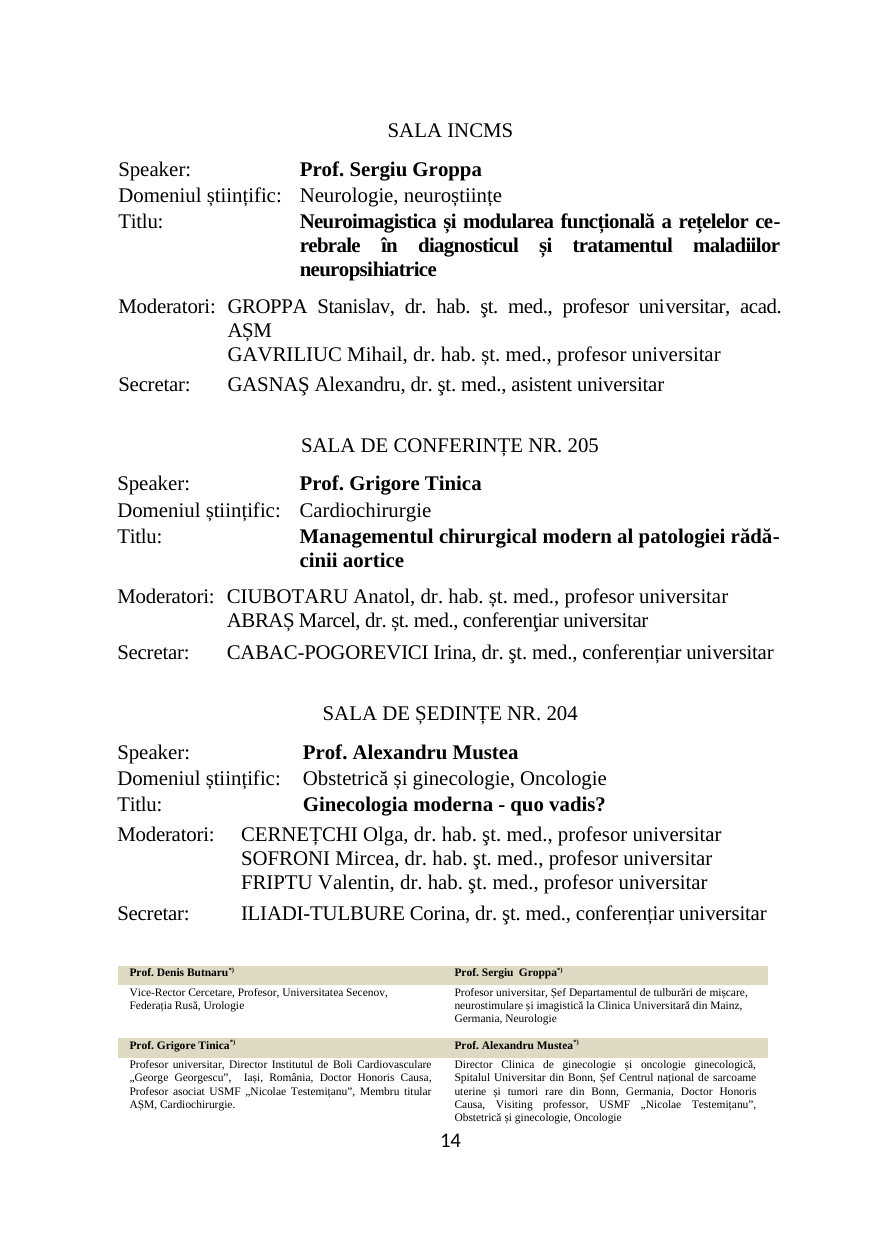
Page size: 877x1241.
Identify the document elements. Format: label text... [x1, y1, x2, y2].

table_cell Profesor universitar, Director Institutul de Boli Cardiovasculare „George Georgescu”, Iași, România, Doctor Honoris Causa, Profesor asociat USMF „Nicolae Testemițanu”, Membru titular AȘM, Cardiochirurgie. [118, 1058, 443, 1124]
table_cell Domeniul științific: [117, 498, 299, 524]
table_cell CIUBOTARU Anatol, dr. hab. șt. med., profesor universitar ABRAȘ Marcel, dr. șt. med., conferenţiar universitar [227, 584, 782, 640]
table_cell CABAC-POGOREVICI Irina, dr. şt. med., conferențiar universitar [227, 640, 782, 665]
table_cell Titlu: [117, 524, 299, 584]
table_header SALA DE ȘEDINȚE NR. 204 [117, 701, 783, 739]
table_cell Speaker: [118, 157, 299, 183]
table_cell Prof. Grigore Tinica*) [118, 1038, 443, 1058]
table_cell Speaker: [117, 471, 299, 497]
table_cell Neuroimagistica și modularea funcțională a rețelelor cerebrale în diagnosticul și tratamentul maladiilor neuropsihiatrice [299, 209, 786, 294]
table_cell Prof. Alexandru Mustea*) [443, 1038, 768, 1058]
table_cell Prof. Grigore Tinica [299, 471, 782, 497]
table_cell Domeniul științific: [117, 766, 303, 792]
table_cell Vice-Rector Cercetare, Profesor, Universitatea Secenov, Federația Rusă, Urologie [118, 985, 443, 1038]
table_cell Director Clinica de ginecologie și oncologie ginecologică, Spitalul Universitar din Bonn, Șef Centrul național de sarcoame uterine și tumori rare din Bonn, Germania, Doctor Honoris Causa, Visiting professor, USMF „Nicolae Testemițanu”, Obstetrică și ginecologie, Oncologie [443, 1058, 768, 1124]
table_cell SALA DE CONFERINȚE NR. 205 [117, 396, 782, 471]
table_cell Domeniul științific: [118, 183, 299, 209]
table_cell SALA INCMS [118, 118, 782, 157]
table_cell Prof. Sergiu Groppa [299, 157, 786, 183]
table_cell Cardiochirurgie [299, 498, 782, 524]
table_cell Obstetrică și ginecologie, Oncologie [303, 766, 781, 792]
table_cell Moderatori: [118, 294, 227, 366]
table_cell Moderatori: [117, 584, 227, 640]
table_cell Speaker: [117, 740, 303, 766]
table_cell GASNAŞ Alexandru, dr. şt. med., asistent universitar [227, 366, 787, 396]
table_cell Managementul chirurgical modern al patologiei rădăcinii aortice [299, 524, 782, 584]
table_cell Secretar: [117, 901, 241, 925]
table_cell Neurologie, neuroștiințe [299, 183, 786, 209]
table_cell ILIADI-TULBURE Corina, dr. şt. med., conferențiar universitar [241, 901, 783, 925]
table_cell GROPPA Stanislav, dr. hab. şt. med., profesor universitar, acad. AȘM GAVRILIUC Mihail, dr. hab. șt. med., profesor universitar [227, 294, 787, 366]
table_cell CERNEȚCHI Olga, dr. hab. şt. med., profesor universitar SOFRONI Mircea, dr. hab. şt. med., profesor universitar FRIPTU Valentin, dr. hab. şt. med., profesor universitar [241, 822, 783, 901]
table_cell Prof. Alexandru Mustea [303, 740, 781, 766]
table_header Prof. Denis Butnaru*) [118, 966, 443, 985]
table_cell Moderatori: [117, 822, 241, 901]
table_cell Secretar: [118, 366, 227, 396]
table_cell ​Profesor universitar, Șef Departamentul de tulburări de mișcare, neurostimulare și imagistică la Clinica Universitară din Mainz, Germania, Neurologie [443, 985, 768, 1038]
table_cell Secretar: [117, 640, 227, 665]
table_header Prof. Sergiu Groppa*) [443, 966, 768, 985]
table_cell Titlu: [118, 209, 299, 294]
table_cell Ginecologia moderna - quo vadis? [303, 792, 781, 822]
table_cell Titlu: [117, 792, 303, 822]
